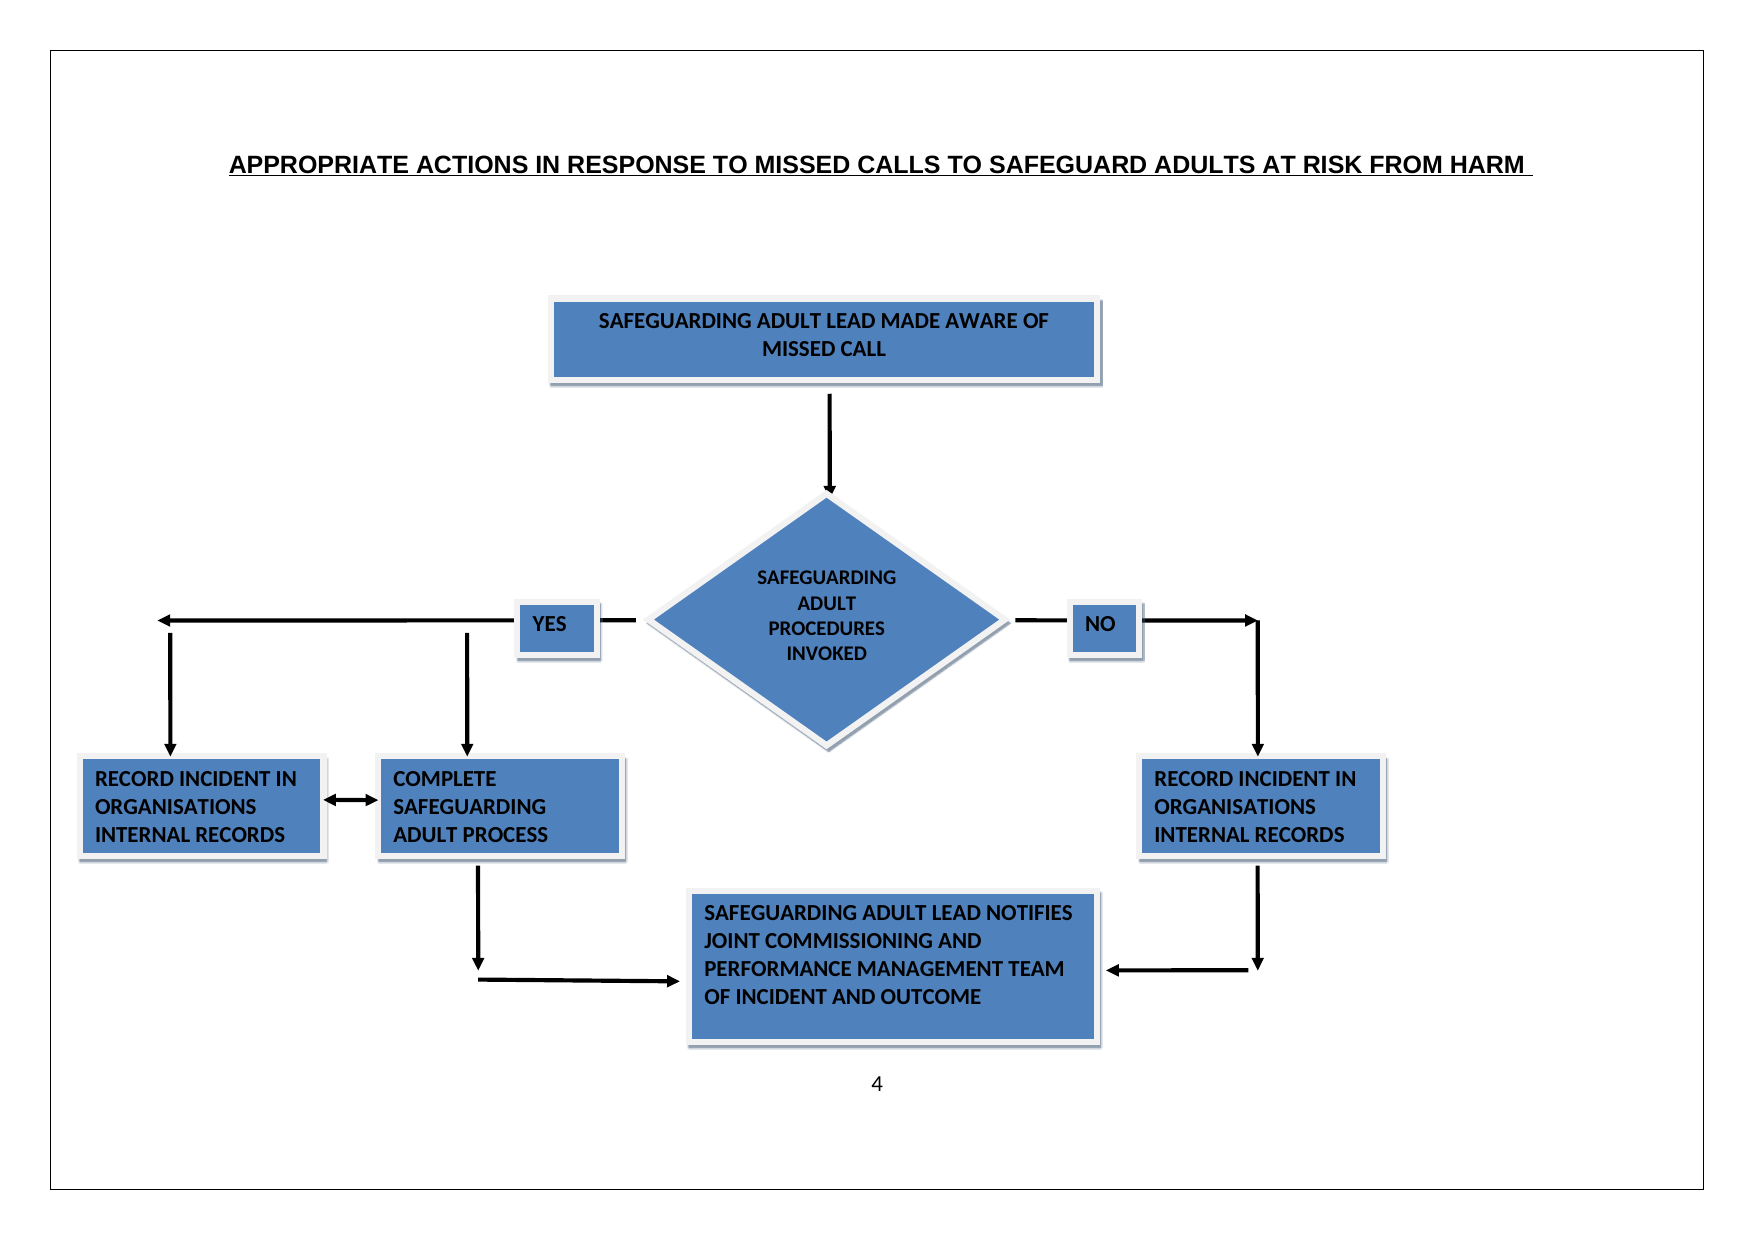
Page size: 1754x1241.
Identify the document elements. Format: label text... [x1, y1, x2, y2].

text APPROPRIATE ACTIONS IN RESPONSE TO MISSED CALLS TO SAFEGUARD ADULTS AT RISK FROM HARM [150, 150, 1604, 179]
